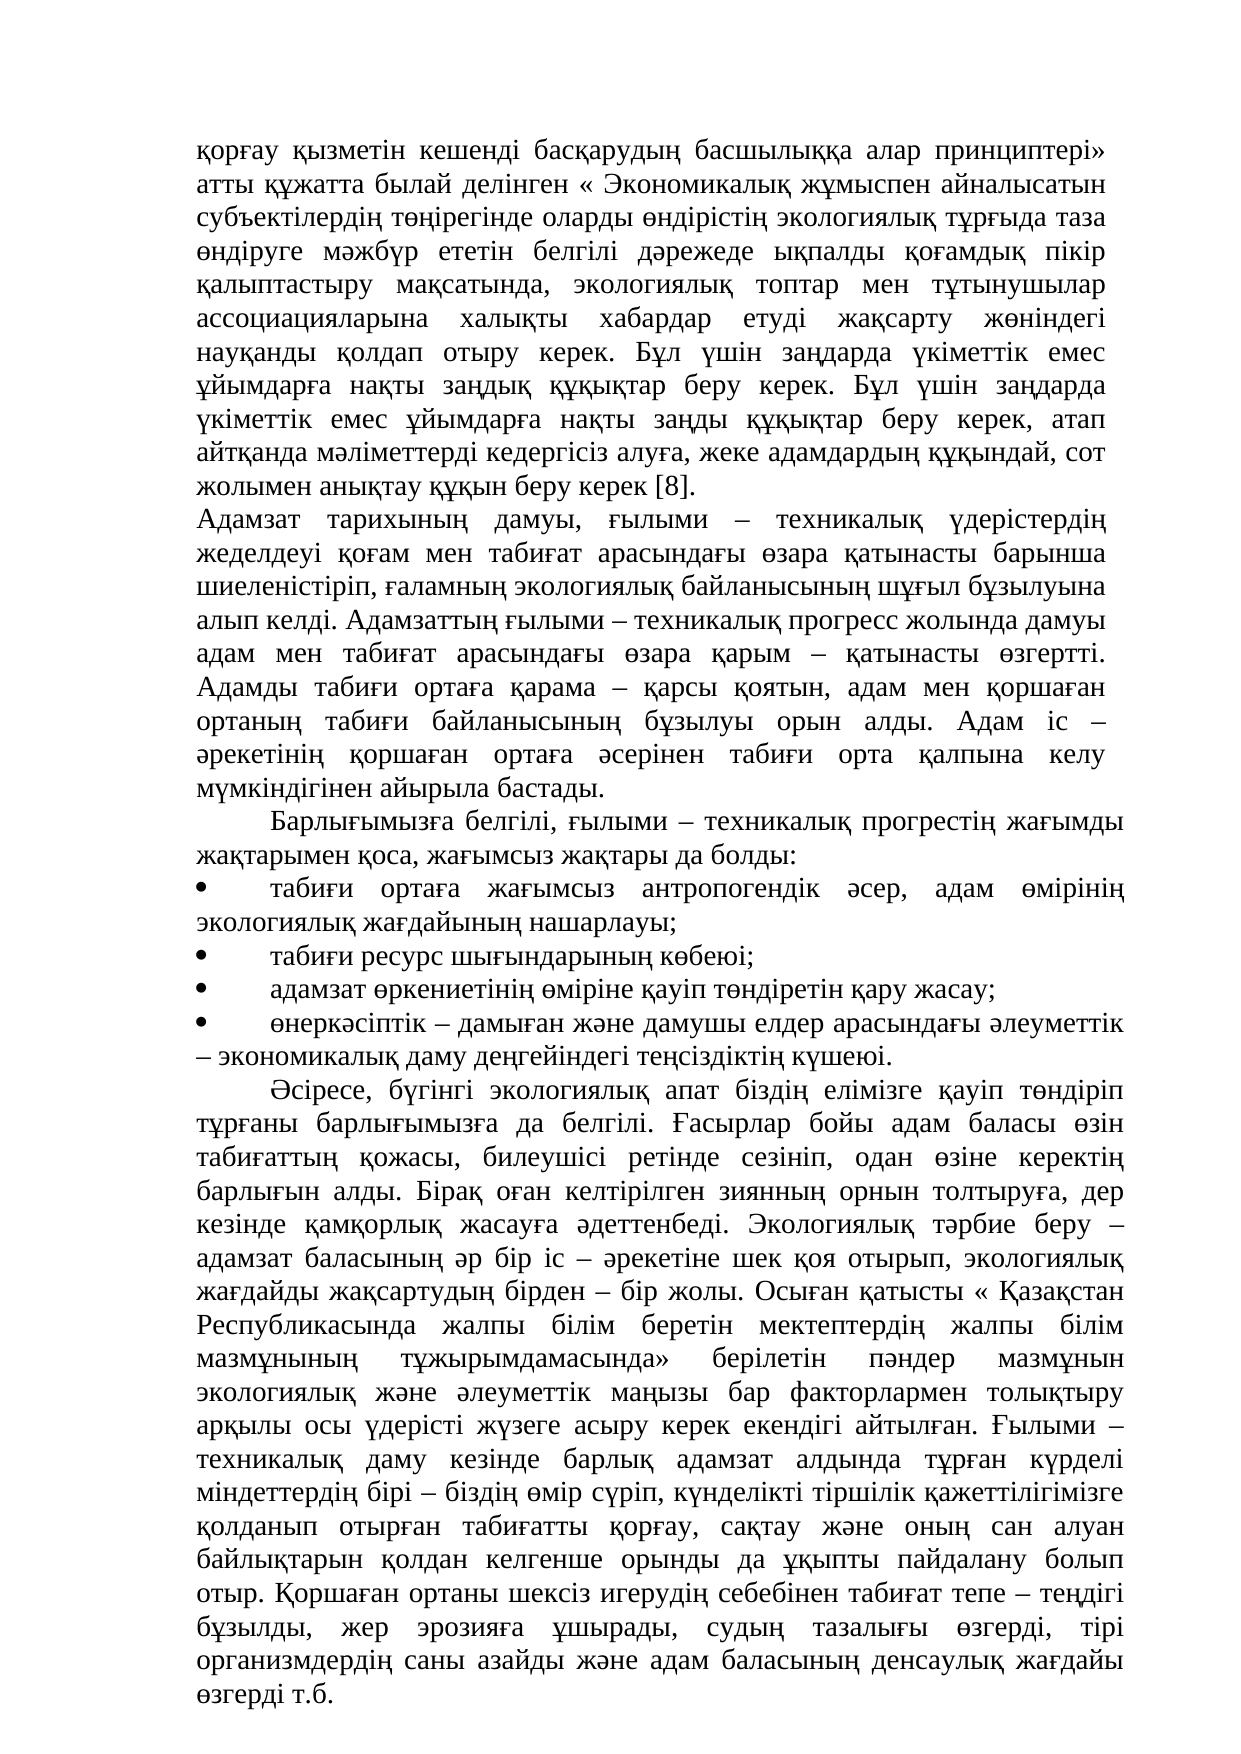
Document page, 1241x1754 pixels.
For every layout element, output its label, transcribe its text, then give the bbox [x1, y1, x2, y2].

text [196, 132, 1107, 501]
list өнеркәсіптік – дамыған және дамушы елдер арасындағы әлеуметтік – экономикалық даму деңгейіндегі теңсіздіктің күшеюі. [196, 1005, 1125, 1072]
list адамзат өркениетінің өміріне қауіп төндіретін қару жасау; [196, 971, 1125, 1005]
text Барлығымызға белгілі, ғылыми – техникалық прогрестің жағымды жақтарымен қоса, жағымсыз жақтары да болды: [196, 803, 1125, 870]
list табиғи ортаға жағымсыз антропогендік әсер, адам өмірінің экологиялық жағдайының нашарлауы; [196, 870, 1125, 938]
text Адамзат тарихының дамуы, ғылыми – техникалық үдерістердің жеделдеуі қоғам мен табиғат арасындағы өзара қатынасты барынша шиеленістіріп, ғаламның экологиялық байланысының шұғыл бұзылуына алып келді. Адамзаттың ғылыми – техникалық прогресс жолында дамуы адам мен табиғат арасындағы өзара қарым – қатынасты өзгертті. Адамды табиғи ортаға қарама – қарсы қоятын, адам мен қоршаған ортаның табиғи байланысының бұзылуы орын алды. Адам іс – әрекетінің қоршаған ортаға әсерінен табиғи орта қалпына келу мүмкіндігінен айырыла бастады. [196, 501, 1107, 803]
text Әсіресе, бүгінгі экологиялық апат біздің елімізге қауіп төндіріп тұрғаны барлығымызға да белгілі. Ғасырлар бойы адам баласы өзін табиғаттың қожасы, билеушісі ретінде сезініп, одан өзіне керектің барлығын алды. Бірақ оған келтірілген зиянның орнын толтыруға, дер кезінде қамқорлық жасауға әдеттенбеді. Экологиялық тәрбие беру – адамзат баласының әр бір іс – әрекетіне шек қоя отырып, экологиялық жағдайды жақсартудың бірден – бір жолы. Осыған қатысты « Қазақстан Республикасында жалпы білім беретін мектептердің жалпы білім мазмұнының тұжырымдамасында» берілетін пәндер мазмұнын экологиялық және әлеуметтік маңызы бар факторлармен толықтыру арқылы осы үдерісті жүзеге асыру керек екендігі айтылған. Ғылыми – техникалық даму кезінде барлық адамзат алдында тұрған күрделі міндеттердің бірі – біздің өмір сүріп, күнделікті тіршілік қажеттілігімізге қолданып отырған табиғатты қорғау, сақтау және оның сан алуан байлықтарын қолдан келгенше орынды да ұқыпты пайдалану болып отыр. Қоршаған ортаны шексіз игерудің себебінен табиғат тепе – теңдігі бұзылды, жер эрозияға ұшырады, судың тазалығы өзгерді, тірі организмдердің саны азайды және адам баласының денсаулық жағдайы өзгерді т.б. [196, 1072, 1125, 1709]
list табиғи ресурс шығындарының көбеюі; [196, 938, 1125, 971]
